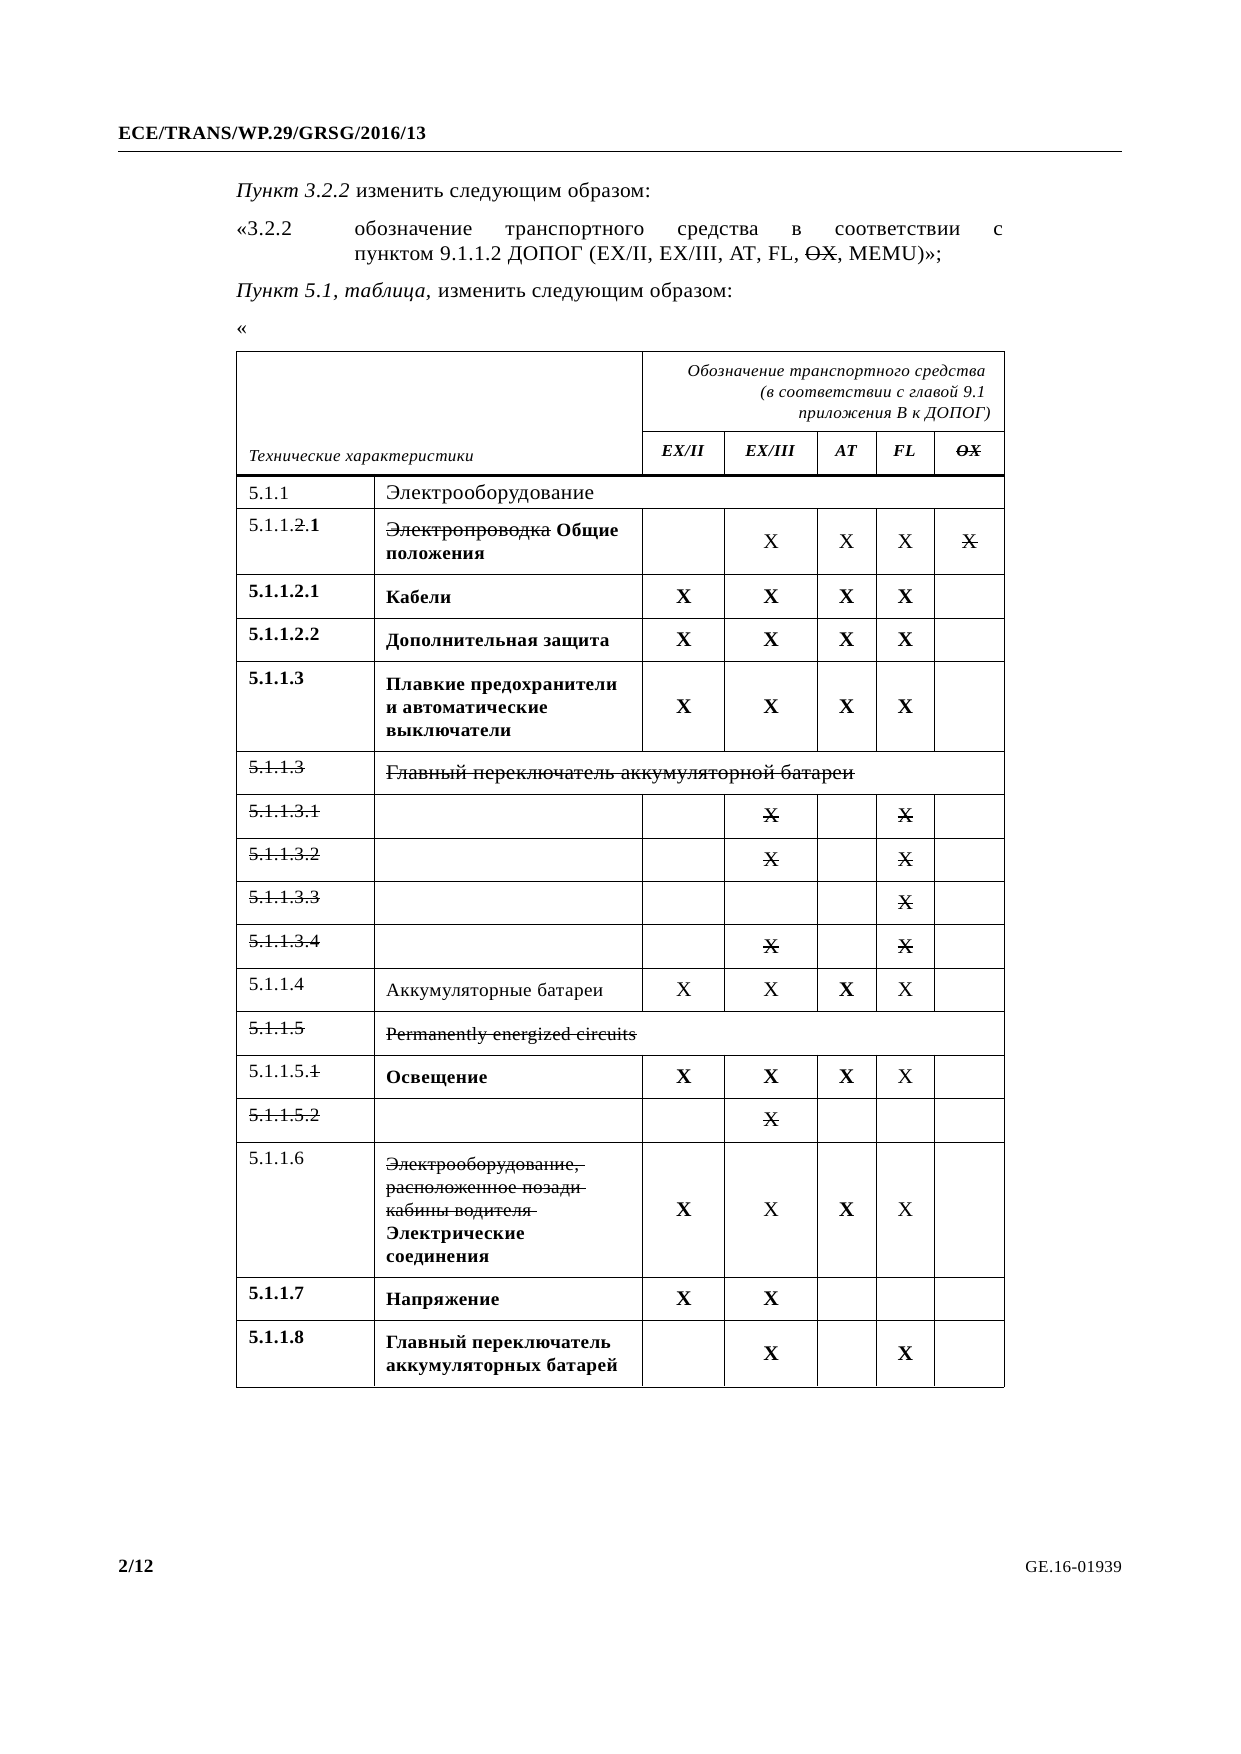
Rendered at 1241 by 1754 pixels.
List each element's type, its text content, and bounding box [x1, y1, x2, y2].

table_cell X [725, 662, 817, 751]
table_cell 5.1.1.3 [237, 752, 374, 794]
table_cell X [643, 662, 724, 751]
table_cell X [725, 619, 817, 661]
table_cell OX [935, 432, 1004, 474]
table_cell X [877, 969, 934, 1011]
table_cell Дополнительная защита [375, 619, 642, 661]
table_cell X [935, 509, 1004, 574]
table_cell X [643, 1278, 724, 1320]
table_cell Напряжение [375, 1278, 642, 1320]
table_cell X [643, 969, 724, 1011]
table_cell 5.1.1.3.1 [237, 795, 374, 837]
table_cell [935, 882, 1004, 924]
table_cell [935, 662, 1004, 751]
table_cell 5.1.1.2.2 [237, 619, 374, 661]
table_cell X [725, 509, 817, 574]
table_cell [935, 795, 1004, 837]
table_cell [877, 1278, 934, 1320]
table_cell [818, 1278, 876, 1320]
table_cell EX/III [725, 432, 817, 474]
table_cell X [877, 1321, 934, 1386]
table_cell X [643, 619, 724, 661]
table_cell [935, 839, 1004, 881]
table_cell X [818, 1143, 876, 1277]
table_cell Электропроводка Общие положения [375, 509, 642, 574]
table_cell Permanently energized circuits [375, 1012, 1004, 1054]
table_cell [643, 839, 724, 881]
text Пункт 5.1, таблица, изменить следующим образом: [236, 277, 1004, 302]
table_cell Освещение [375, 1056, 642, 1098]
table_cell [935, 1099, 1004, 1141]
table_cell [818, 925, 876, 968]
table_cell [818, 1321, 876, 1386]
table_cell Кабели [375, 575, 642, 618]
table_cell X [877, 925, 934, 968]
table_cell [818, 839, 876, 881]
table_cell X [818, 575, 876, 618]
table_cell X [643, 1056, 724, 1098]
table_cell X [725, 1321, 817, 1386]
table_cell 5.1.1.3.2 [237, 839, 374, 881]
table_header Обозначение транспортного средства (в соответствии с главой 9.1 приложения В к ДОПОГ) [643, 352, 1004, 431]
table_cell 5.1.1 [237, 477, 374, 508]
table_cell [935, 1278, 1004, 1320]
table_cell X [725, 925, 817, 968]
table_cell X [725, 575, 817, 618]
table_cell FL [877, 432, 934, 474]
table_cell Электрооборудование, расположенное позади кабины водителя Электрические соединения [375, 1143, 642, 1277]
table_cell 5.1.1.5.1 [237, 1056, 374, 1098]
table_cell [935, 1056, 1004, 1098]
table_cell [818, 1099, 876, 1141]
table_cell 5.1.1.3.4 [237, 925, 374, 968]
table_cell X [818, 509, 876, 574]
table_cell [818, 882, 876, 924]
table_cell [643, 509, 724, 574]
table_cell [877, 1099, 934, 1141]
table_cell 5.1.1.7 [237, 1278, 374, 1320]
table_cell Аккумуляторные батареи [375, 969, 642, 1011]
table_header Технические характеристики [237, 352, 642, 474]
table_cell Электрооборудование [375, 477, 1004, 508]
table_cell [375, 1099, 642, 1141]
table_cell X [725, 795, 817, 837]
table_cell X [725, 969, 817, 1011]
table_cell [643, 925, 724, 968]
table_cell [643, 1321, 724, 1386]
table_cell Главный переключатель аккумуляторных батарей [375, 1321, 642, 1386]
table_cell X [877, 795, 934, 837]
table_cell 5.1.1.6 [237, 1143, 374, 1277]
table_cell 5.1.1.8 [237, 1321, 374, 1386]
table_cell X [877, 1143, 934, 1277]
text «3.2.2 обозначение транспортного средства в соответствии с пунктом 9.1.1.2 ДОПОГ (EX/II, EX/III, AT, FL, OX, MEMU)»; [236, 215, 1004, 265]
table_cell X [818, 662, 876, 751]
table_cell X [818, 619, 876, 661]
text « [118, 315, 1122, 339]
table_cell [375, 839, 642, 881]
table_cell X [877, 575, 934, 618]
table_cell [935, 575, 1004, 618]
table_cell Главный переключатель аккумуляторной батареи [375, 752, 1004, 794]
text Пункт 3.2.2 изменить следующим образом: [236, 177, 1004, 202]
table_cell [375, 795, 642, 837]
table_cell X [643, 575, 724, 618]
table_cell X [725, 1056, 817, 1098]
table_cell X [877, 619, 934, 661]
table_cell [725, 882, 817, 924]
table_cell X [818, 1056, 876, 1098]
table_cell [935, 1321, 1004, 1386]
table_cell 5.1.1.3 [237, 662, 374, 751]
table_cell X [877, 1056, 934, 1098]
table_cell Плавкие предохранители и автоматические выключатели [375, 662, 642, 751]
table_cell EX/II [643, 432, 724, 474]
table_cell X [725, 839, 817, 881]
table_cell X [877, 509, 934, 574]
table_cell 5.1.1.3.3 [237, 882, 374, 924]
table_cell 5.1.1.4 [237, 969, 374, 1011]
table_cell X [643, 1143, 724, 1277]
table_cell 5.1.1.2.1 [237, 509, 374, 574]
table_cell X [818, 969, 876, 1011]
table_cell X [725, 1143, 817, 1277]
table_cell [818, 795, 876, 837]
table_cell [643, 795, 724, 837]
table_cell [375, 882, 642, 924]
table_cell 5.1.1.5 [237, 1012, 374, 1054]
table_cell 5.1.1.5.2 [237, 1099, 374, 1141]
table_cell AT [818, 432, 876, 474]
table_cell [935, 969, 1004, 1011]
table_cell [935, 1143, 1004, 1277]
table_cell X [877, 662, 934, 751]
table_cell [643, 882, 724, 924]
table_cell X [877, 839, 934, 881]
table_cell [375, 925, 642, 968]
table_cell 5.1.1.2.1 [237, 575, 374, 618]
table_cell X [725, 1278, 817, 1320]
table_cell [935, 925, 1004, 968]
table_cell X [725, 1099, 817, 1141]
table_cell X [877, 882, 934, 924]
table_cell [935, 619, 1004, 661]
table_cell [643, 1099, 724, 1141]
